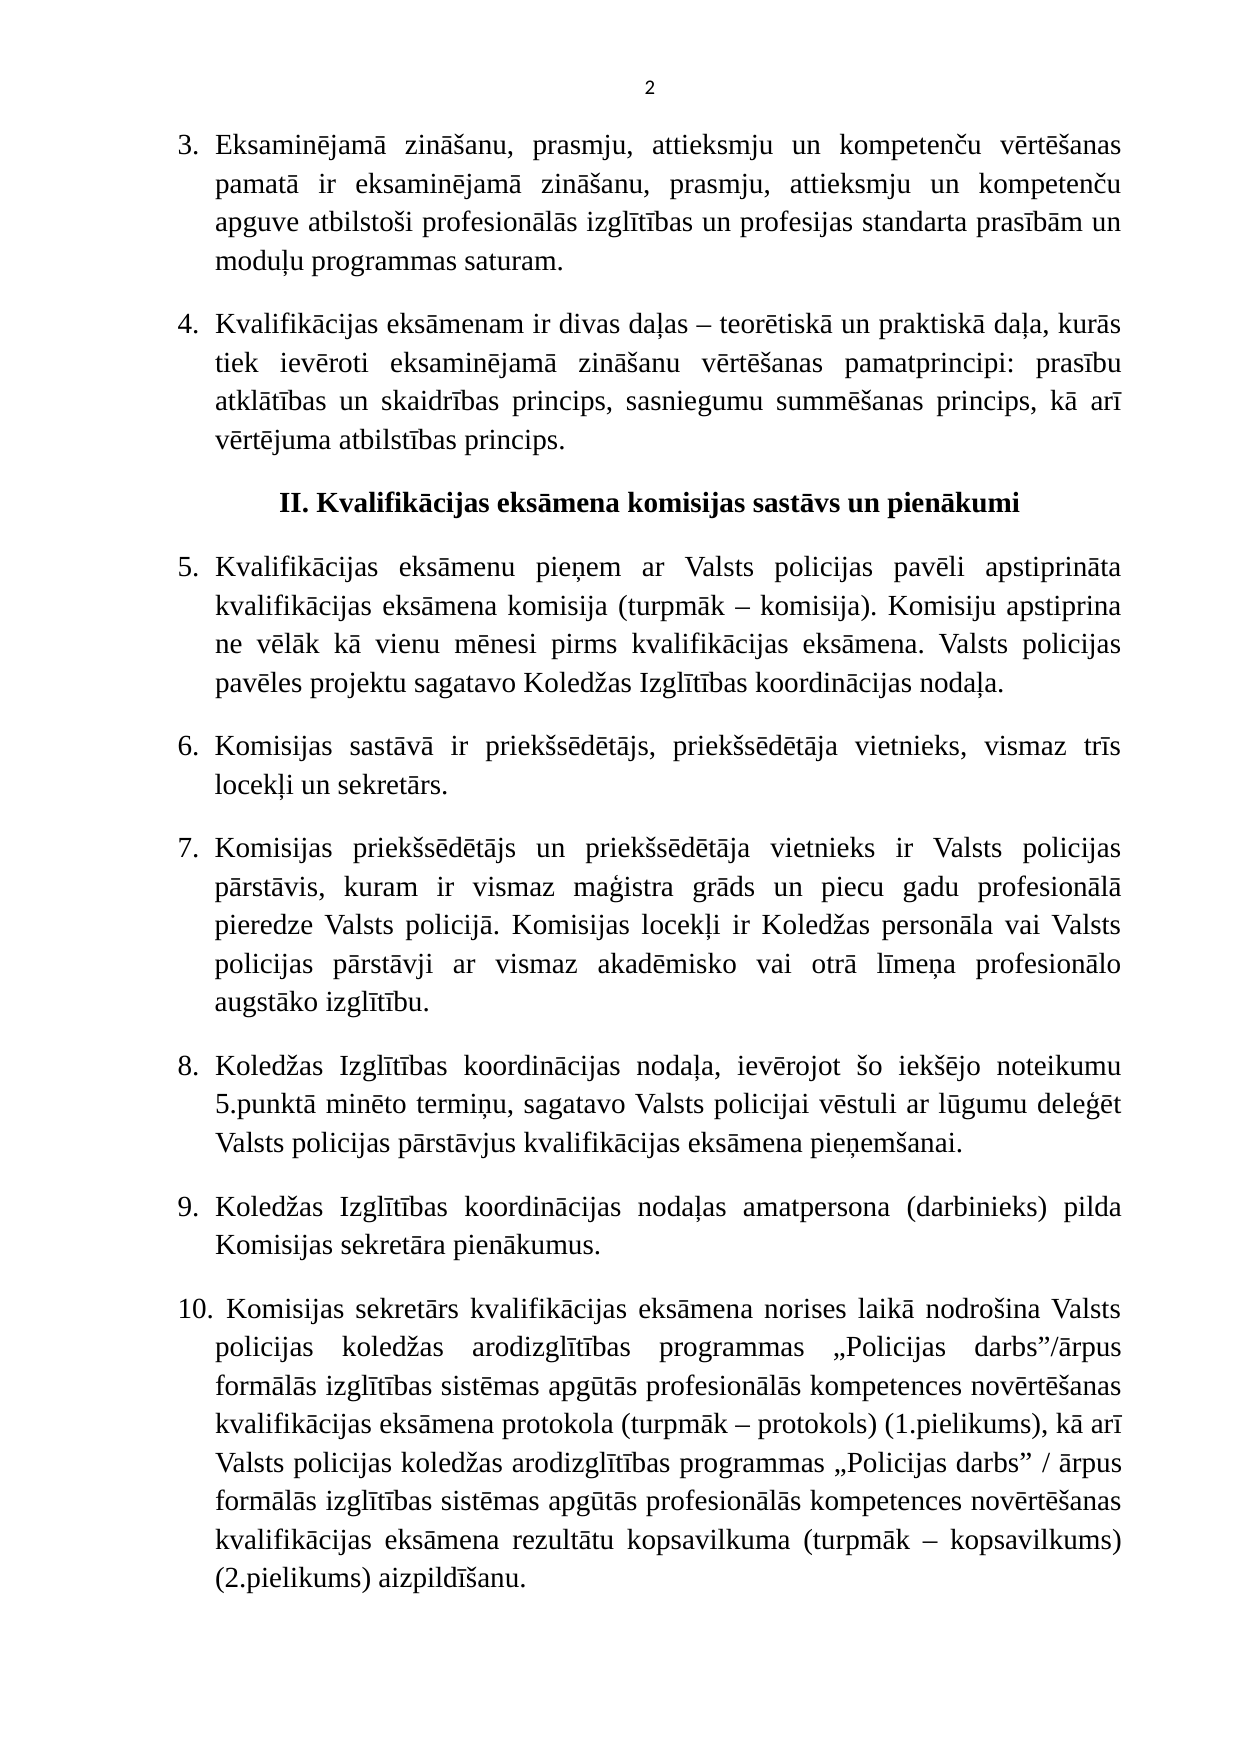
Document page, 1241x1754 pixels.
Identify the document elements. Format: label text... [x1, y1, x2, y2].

list Koledžas Izglītības koordinācijas nodaļa, ievērojot šo iekšējo noteikumu 5.punktā minēto termiņu, sagatavo Valsts policijai vēstuli ar lūgumu deleģēt Valsts policijas pārstāvjus kvalifikācijas eksāmena pieņemšanai. [177, 1048, 1122, 1159]
list Komisijas sastāvā ir priekšsēdētājs, priekšsēdētāja vietnieks, vismaz trīs locekļi un sekretārs. [177, 728, 1122, 800]
list Kvalifikācijas eksāmenam ir divas daļas – teorētiskā un praktiskā daļa, kurās tiek ievēroti eksaminējamā zināšanu vērtēšanas pamatprincipi: prasību atklātības un skaidrības princips, sasniegumu summēšanas princips, kā arī vērtējuma atbilstības princips. [177, 306, 1122, 456]
list Eksaminējamā zināšanu, prasmju, attieksmju un kompetenču vērtēšanas pamatā ir eksaminējamā zināšanu, prasmju, attieksmju un kompetenču apguve atbilstoši profesionālās izglītības un profesijas standarta prasībām un moduļu programmas saturam. [177, 127, 1122, 276]
list Koledžas Izglītības koordinācijas nodaļas amatpersona (darbinieks) pilda Komisijas sekretāra pienākumus. [177, 1189, 1122, 1261]
list Komisijas sekretārs kvalifikācijas eksāmena norises laikā nodrošina Valsts policijas koledžas arodizglītības programmas „Policijas darbs”/ārpus formālās izglītības sistēmas apgūtās profesionālās kompetences novērtēšanas kvalifikācijas eksāmena protokola (turpmāk – protokols) (1.pielikums), kā arī Valsts policijas koledžas arodizglītības programmas „Policijas darbs” / ārpus formālās izglītības sistēmas apgūtās profesionālās kompetences novērtēšanas kvalifikācijas eksāmena rezultātu kopsavilkuma (turpmāk – kopsavilkums) (2.pielikums) aizpildīšanu. [177, 1291, 1122, 1594]
text II. Kvalifikācijas eksāmena komisijas sastāvs un pienākumi [177, 486, 1122, 519]
list Komisijas priekšsēdētājs un priekšsēdētāja vietnieks ir Valsts policijas pārstāvis, kuram ir vismaz maģistra grāds un piecu gadu profesionālā pieredze Valsts policijā. Komisijas locekļi ir Koledžas personāla vai Valsts policijas pārstāvji ar vismaz akadēmisko vai otrā līmeņa profesionālo augstāko izglītību. [177, 830, 1122, 1018]
list Kvalifikācijas eksāmenu pieņem ar Valsts policijas pavēli apstiprināta kvalifikācijas eksāmena komisija (turpmāk – komisija). Komisiju apstiprina ne vēlāk kā vienu mēnesi pirms kvalifikācijas eksāmena. Valsts policijas pavēles projektu sagatavo Koledžas Izglītības koordinācijas nodaļa. [177, 549, 1122, 698]
